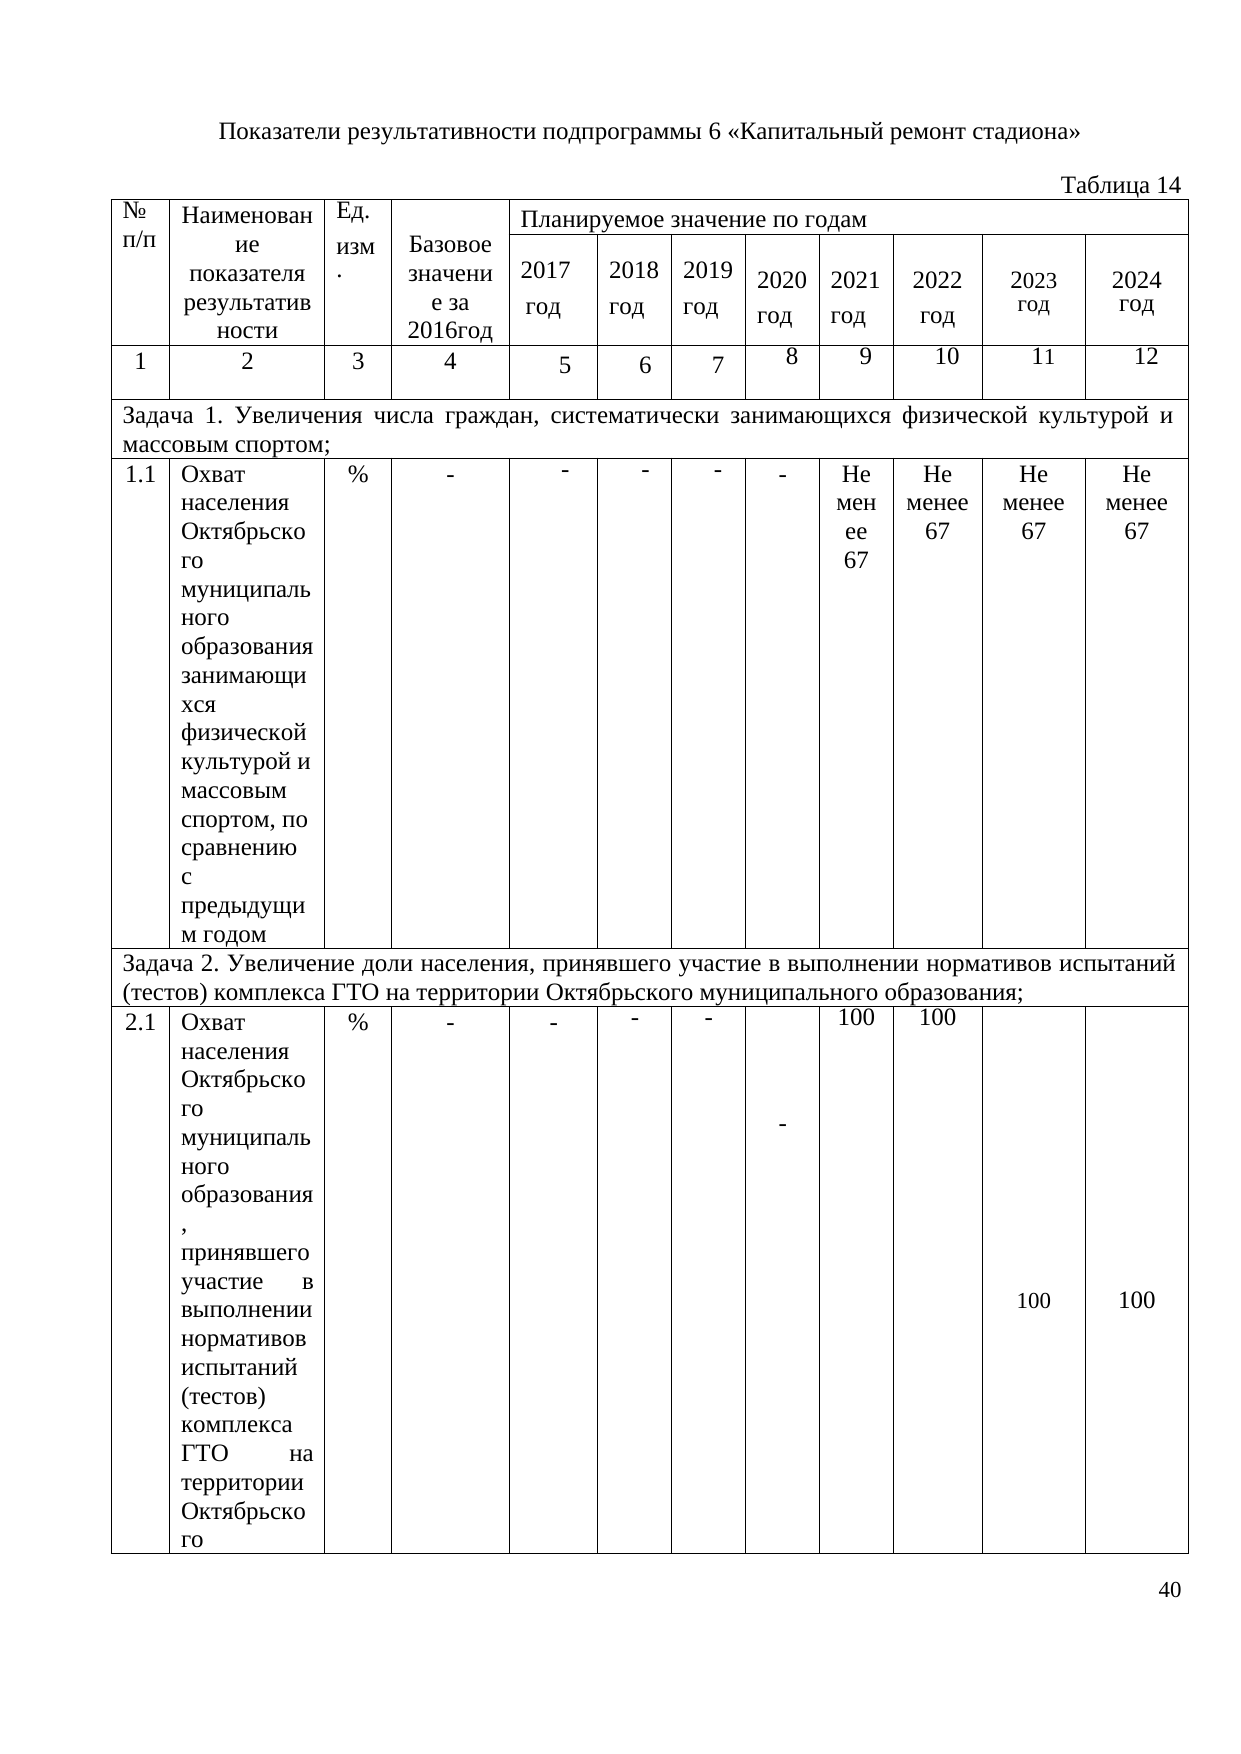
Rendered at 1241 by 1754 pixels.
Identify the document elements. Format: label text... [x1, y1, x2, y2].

table_cell 10 [894, 346, 982, 399]
table_cell - [672, 1007, 745, 1553]
table_cell 11 [983, 346, 1085, 399]
table_cell 1 [112, 346, 169, 399]
table_cell 8 [746, 346, 819, 399]
table_cell 9 [820, 346, 893, 399]
table_cell 1.1 [112, 459, 169, 947]
table_cell Охват населения Октябрьского муниципального образования занимающихся физической культурой и массовым спортом, по сравнению с предыдущим годом [170, 459, 324, 947]
table_cell 2017 год [510, 235, 597, 345]
table_cell Не менее 67 [894, 459, 982, 947]
table_cell - [746, 1007, 819, 1553]
table_cell - [598, 1007, 671, 1553]
table_cell Не менее 67 [820, 459, 893, 947]
table_cell 100 [894, 1007, 982, 1553]
table_header Базовое значение за 2016год [392, 200, 509, 345]
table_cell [170, 1007, 324, 1553]
table_cell % [325, 1007, 391, 1553]
table_cell 2.1 [112, 1007, 169, 1553]
table_cell % [325, 459, 391, 947]
table_cell - [672, 459, 745, 947]
table_cell - [746, 459, 819, 947]
table_cell Не менее 67 [1086, 459, 1188, 947]
table_cell - [392, 459, 509, 947]
table_cell 6 [598, 346, 671, 399]
table_cell Не менее 67 [983, 459, 1085, 947]
table_cell 100 [820, 1007, 893, 1553]
table_cell 4 [392, 346, 509, 399]
table_cell - [598, 459, 671, 947]
table_header № п/п [112, 200, 169, 345]
table_cell 2 [170, 346, 324, 399]
table_cell - [392, 1007, 509, 1553]
table_cell 2020 год [746, 235, 819, 345]
table_cell - [510, 1007, 597, 1553]
table_cell 100 [983, 1007, 1085, 1553]
table_cell 3 [325, 346, 391, 399]
table_header Ед. изм. [325, 200, 391, 345]
table_cell 2022 год [894, 235, 982, 345]
table_cell 100 [1086, 1007, 1188, 1553]
text Показатели результативности подпрограммы 6 «Капитальный ремонт стадиона» [118, 118, 1181, 145]
table_cell 5 [510, 346, 597, 399]
table_cell 2021 год [820, 235, 893, 345]
text Таблица 14 [118, 172, 1181, 199]
table_cell 2019 год [672, 235, 745, 345]
table_cell 2023 год [983, 235, 1085, 345]
table_cell Задача 1. Увеличения числа граждан, систематически занимающихся физической культурой и массовым спортом; [112, 400, 1188, 458]
table_cell 7 [672, 346, 745, 399]
table_header Планируемое значение по годам [510, 200, 1188, 234]
table_cell Задача 2. Увеличение доли населения, принявшего участие в выполнении нормативов испытаний (тестов) комплекса ГТО на территории Октябрьского муниципального образования; [112, 949, 1188, 1006]
table_cell 2018 год [598, 235, 671, 345]
table_header Наименование показателя результативности [170, 200, 324, 345]
table_cell - [510, 459, 597, 947]
table_cell 12 [1086, 346, 1188, 399]
table_cell 2024 год [1086, 235, 1188, 345]
